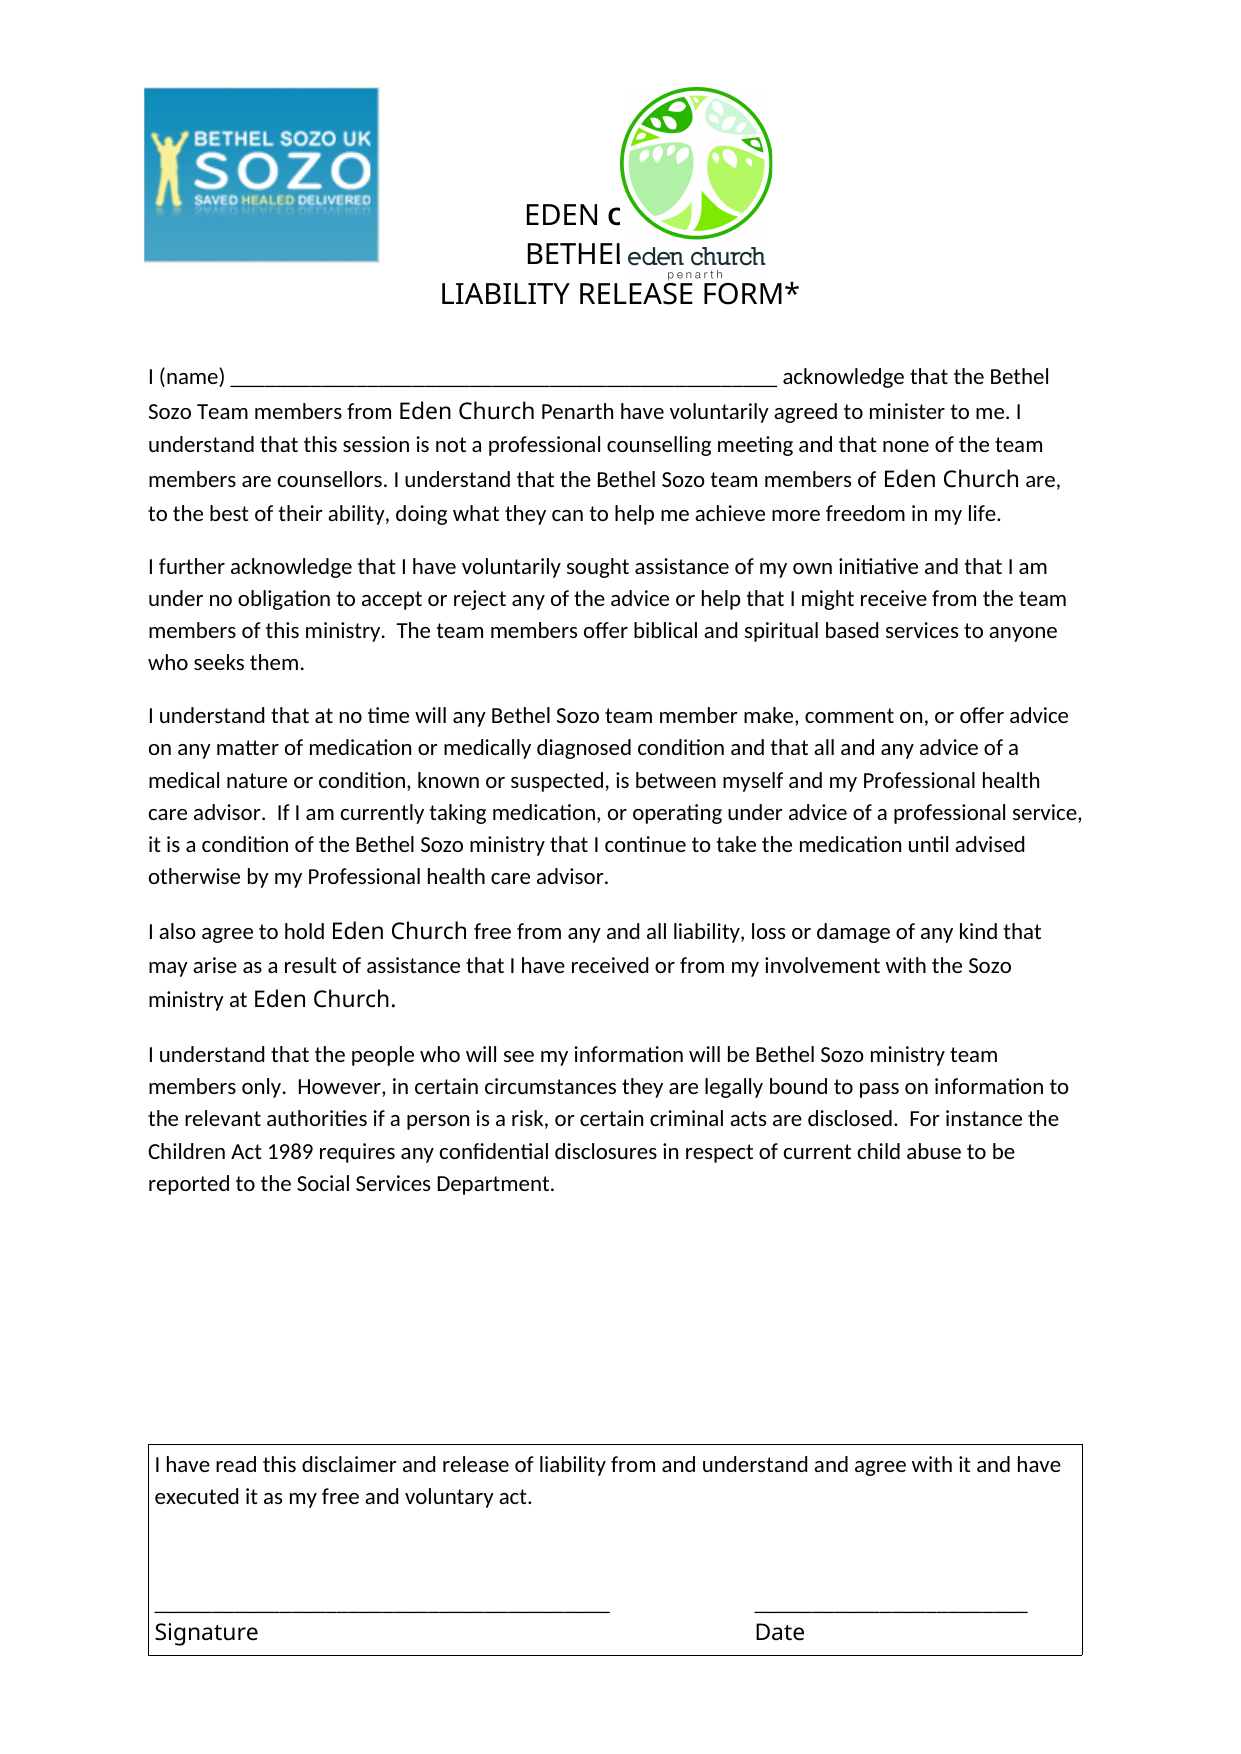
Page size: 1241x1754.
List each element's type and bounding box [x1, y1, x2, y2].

picture [620, 87, 773, 282]
picture [143, 87, 380, 263]
